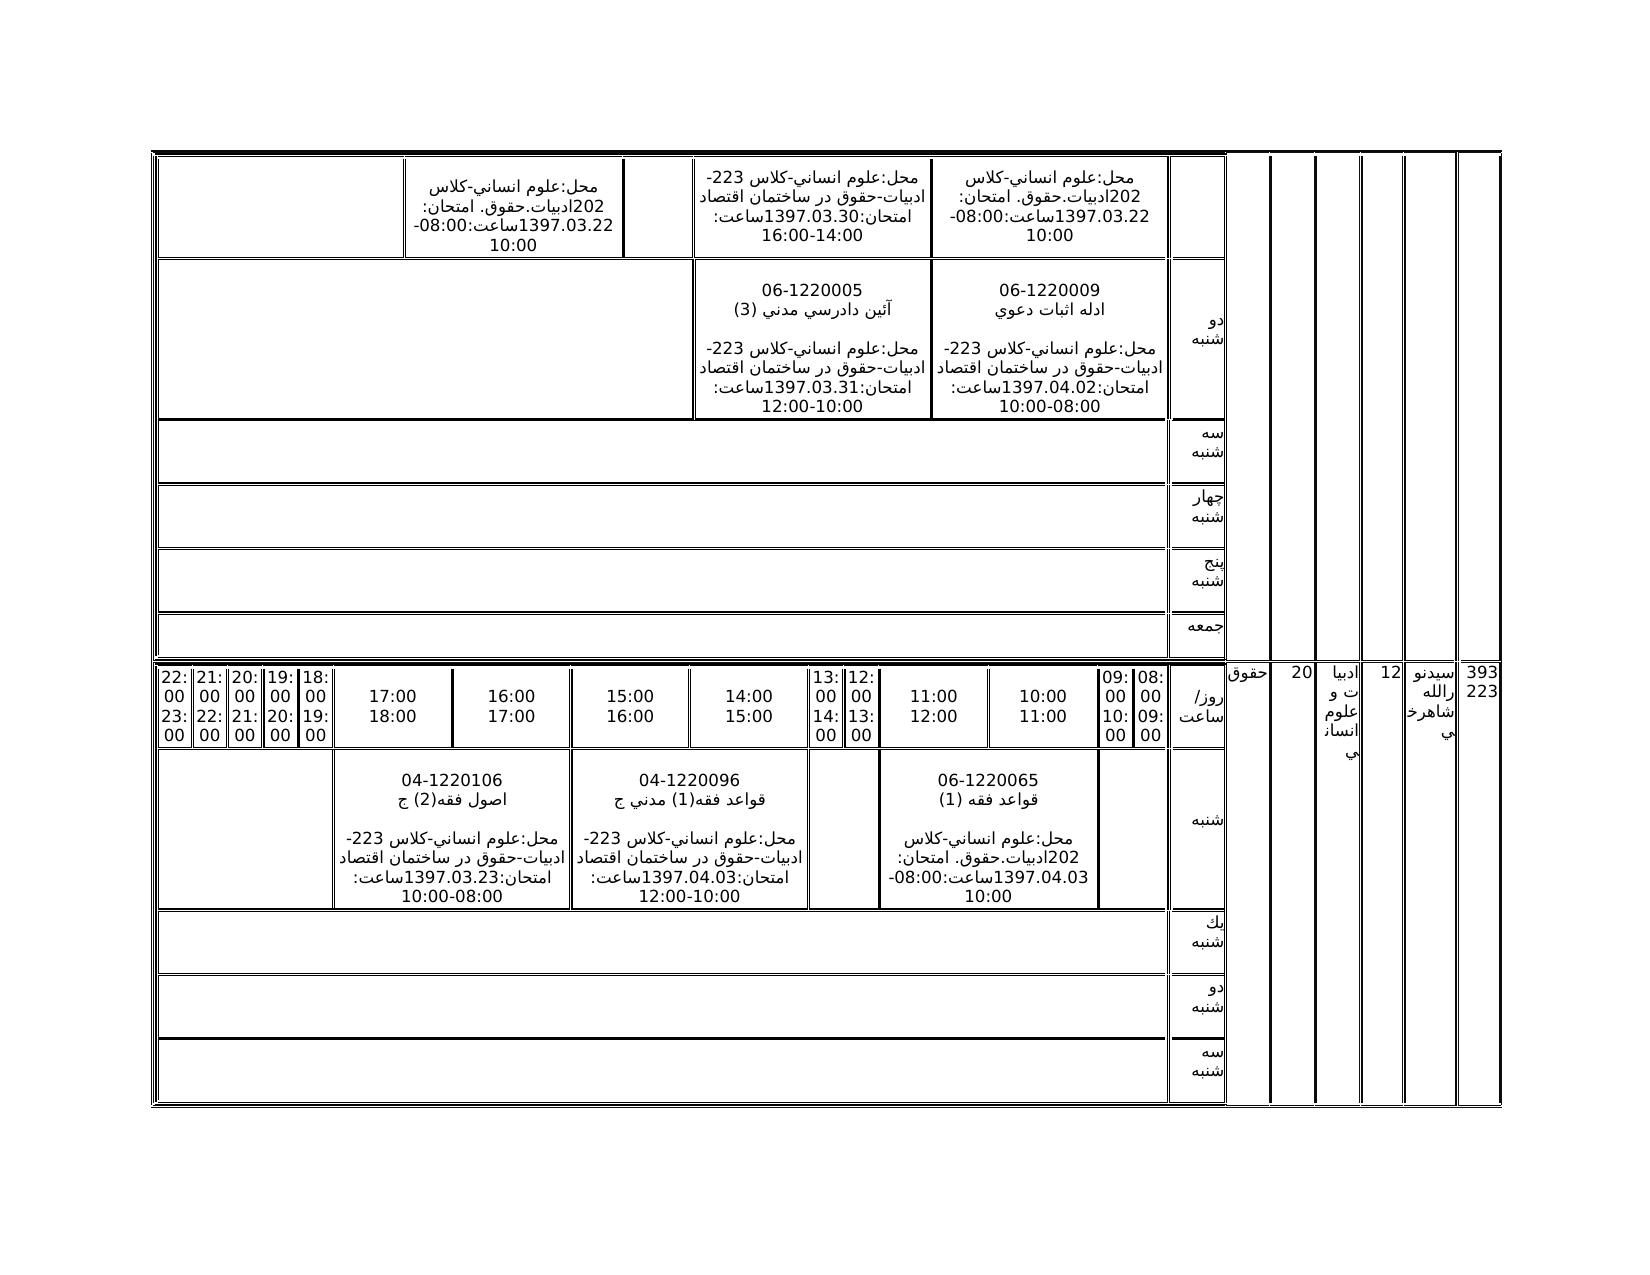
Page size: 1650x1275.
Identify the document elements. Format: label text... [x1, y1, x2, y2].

table_cell حقوق [1227, 152, 1270, 660]
table_cell حقوق [1225, 663, 1270, 1105]
table_cell 20 [1270, 152, 1315, 660]
table_cell 12 [1361, 660, 1404, 1105]
table_cell 393223 [1457, 660, 1501, 1105]
table_cell سيدنورالله شاهرخي [1404, 660, 1457, 1105]
table_cell 12 [1361, 152, 1404, 660]
table_cell 20 [1270, 663, 1315, 1105]
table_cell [1315, 152, 1361, 660]
table_cell [152, 152, 1224, 660]
table_cell [152, 660, 1225, 1105]
table_cell حسين محمودي [1404, 153, 1455, 660]
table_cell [1315, 660, 1361, 1105]
table_cell 393063 [1459, 153, 1501, 660]
